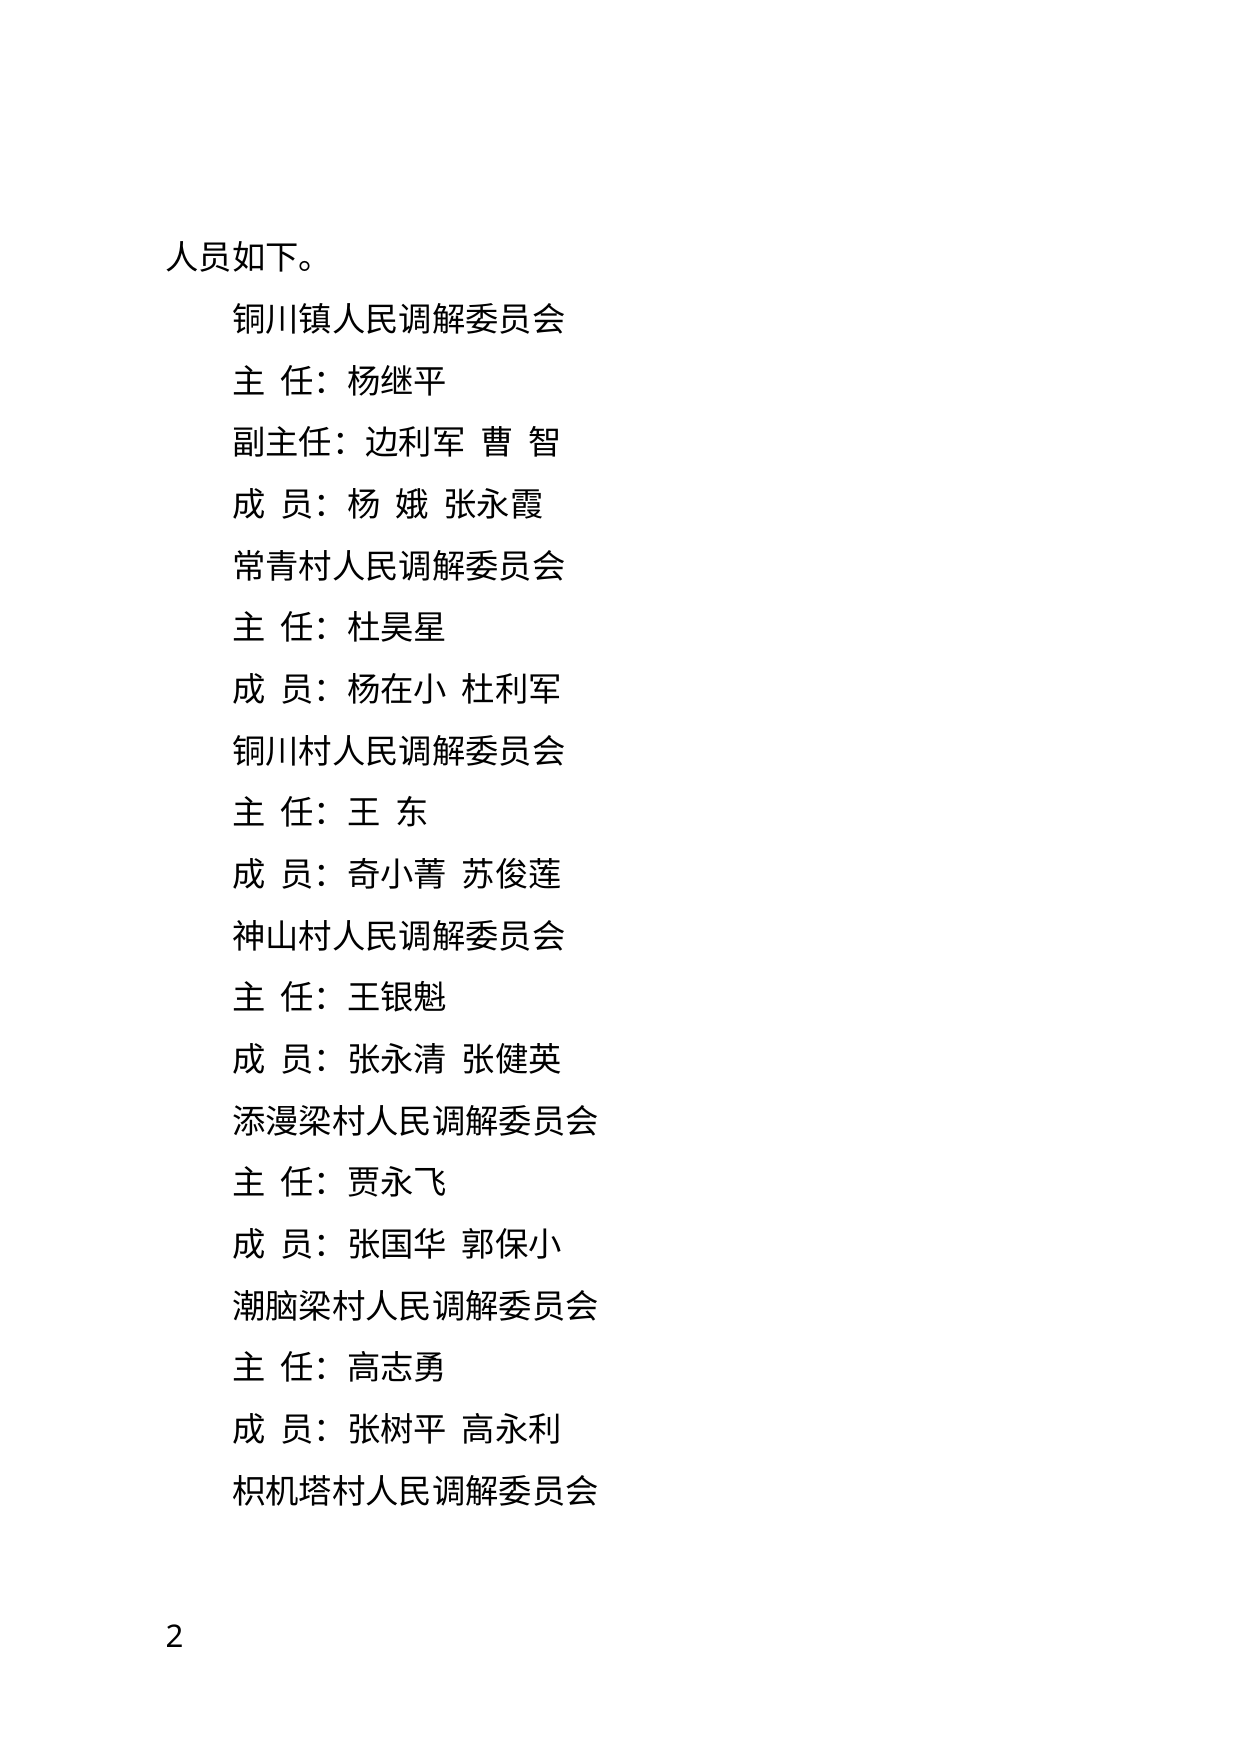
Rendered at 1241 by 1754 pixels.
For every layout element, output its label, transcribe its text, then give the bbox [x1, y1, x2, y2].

text 神山村人民调解委员会 [165, 899, 1087, 960]
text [165, 220, 1087, 282]
text 主 任：高志勇 [165, 1330, 1087, 1392]
text 主 任：王 东 [165, 775, 1087, 837]
text 潮脑梁村人民调解委员会 [165, 1269, 1087, 1330]
text 铜川村人民调解委员会 [165, 714, 1087, 775]
text 枳机塔村人民调解委员会 [165, 1454, 1087, 1515]
text 主 任：贾永飞 [165, 1145, 1087, 1207]
text 成 员：张国华 郭保小 [165, 1207, 1087, 1269]
text 成 员：杨在小 杜利军 [165, 652, 1087, 714]
text 添漫梁村人民调解委员会 [165, 1084, 1087, 1145]
text 主 任：王银魁 [165, 960, 1087, 1022]
text 主 任：杨继平 [165, 344, 1087, 405]
text 铜川镇人民调解委员会 [165, 282, 1087, 344]
text 主 任：杜昊星 [165, 590, 1087, 652]
text 成 员：张树平 高永利 [165, 1392, 1087, 1454]
text 副主任：边利军 曹 智 [165, 405, 1087, 467]
text 成 员：杨 娥 张永霞 [165, 467, 1087, 529]
text 成 员：奇小菁 苏俊莲 [165, 837, 1087, 899]
text 成 员：张永清 张健英 [165, 1022, 1087, 1084]
text 常青村人民调解委员会 [165, 529, 1087, 590]
